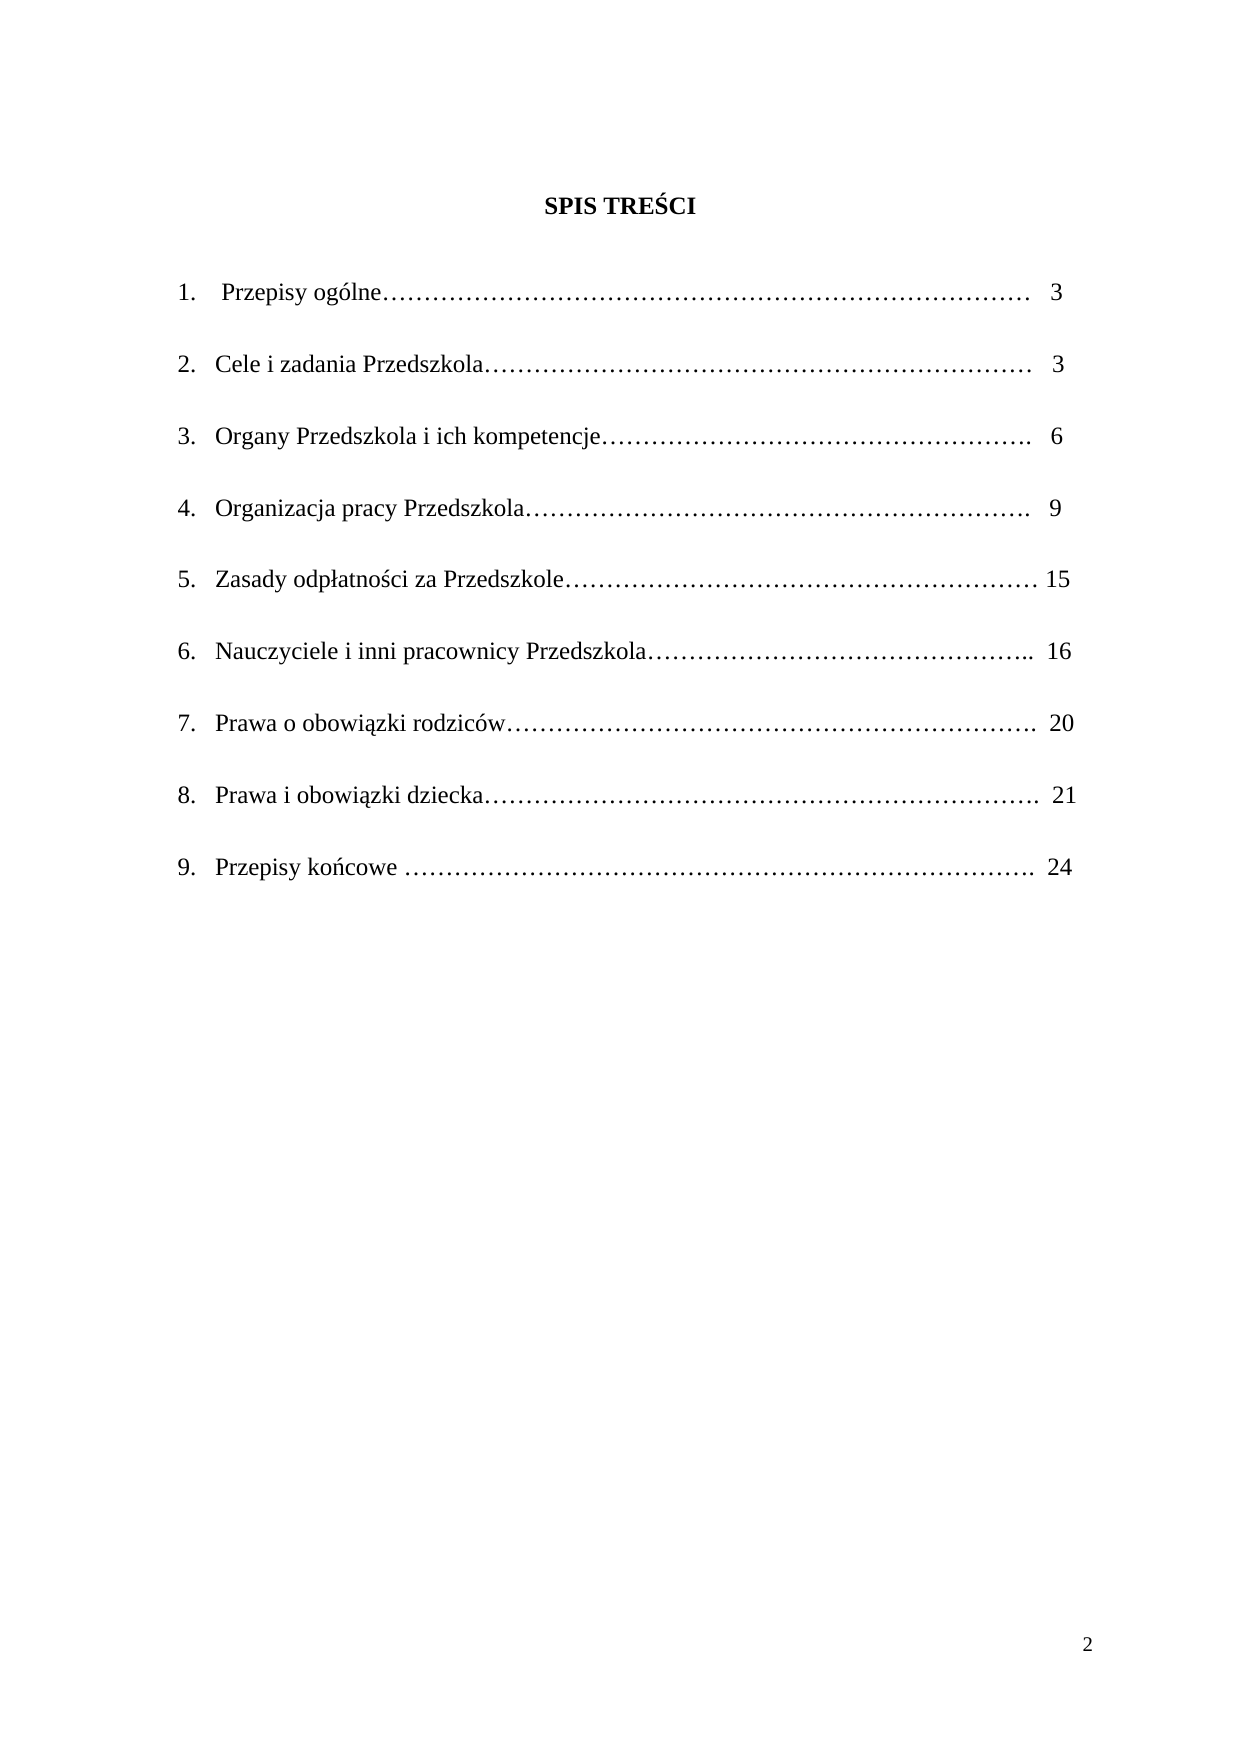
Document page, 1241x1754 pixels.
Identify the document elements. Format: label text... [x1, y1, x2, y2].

list Prawa o obowiązki rodziców………………………………………………………. 20 [177, 708, 1093, 737]
list Przepisy końcowe …………………………………………………………………. 24 [177, 852, 1093, 881]
list Nauczyciele i inni pracownicy Przedszkola……………………………………….. 16 [177, 636, 1093, 665]
list Prawa i obowiązki dziecka…………………………………………………………. 21 [177, 780, 1093, 809]
list Organy Przedszkola i ich kompetencje……………………………………………. 6 [177, 421, 1093, 449]
list Organizacja pracy Przedszkola……………………………………………………. 9 [177, 493, 1093, 521]
list Cele i zadania Przedszkola………………………………………………………… 3 [177, 349, 1093, 378]
list Przepisy ogólne…………………………………………………………………… 3 [177, 277, 1093, 306]
list Zasady odpłatności za Przedszkole………………………………………………… 15 [177, 564, 1093, 593]
text SPIS TREŚCI [148, 191, 1093, 219]
